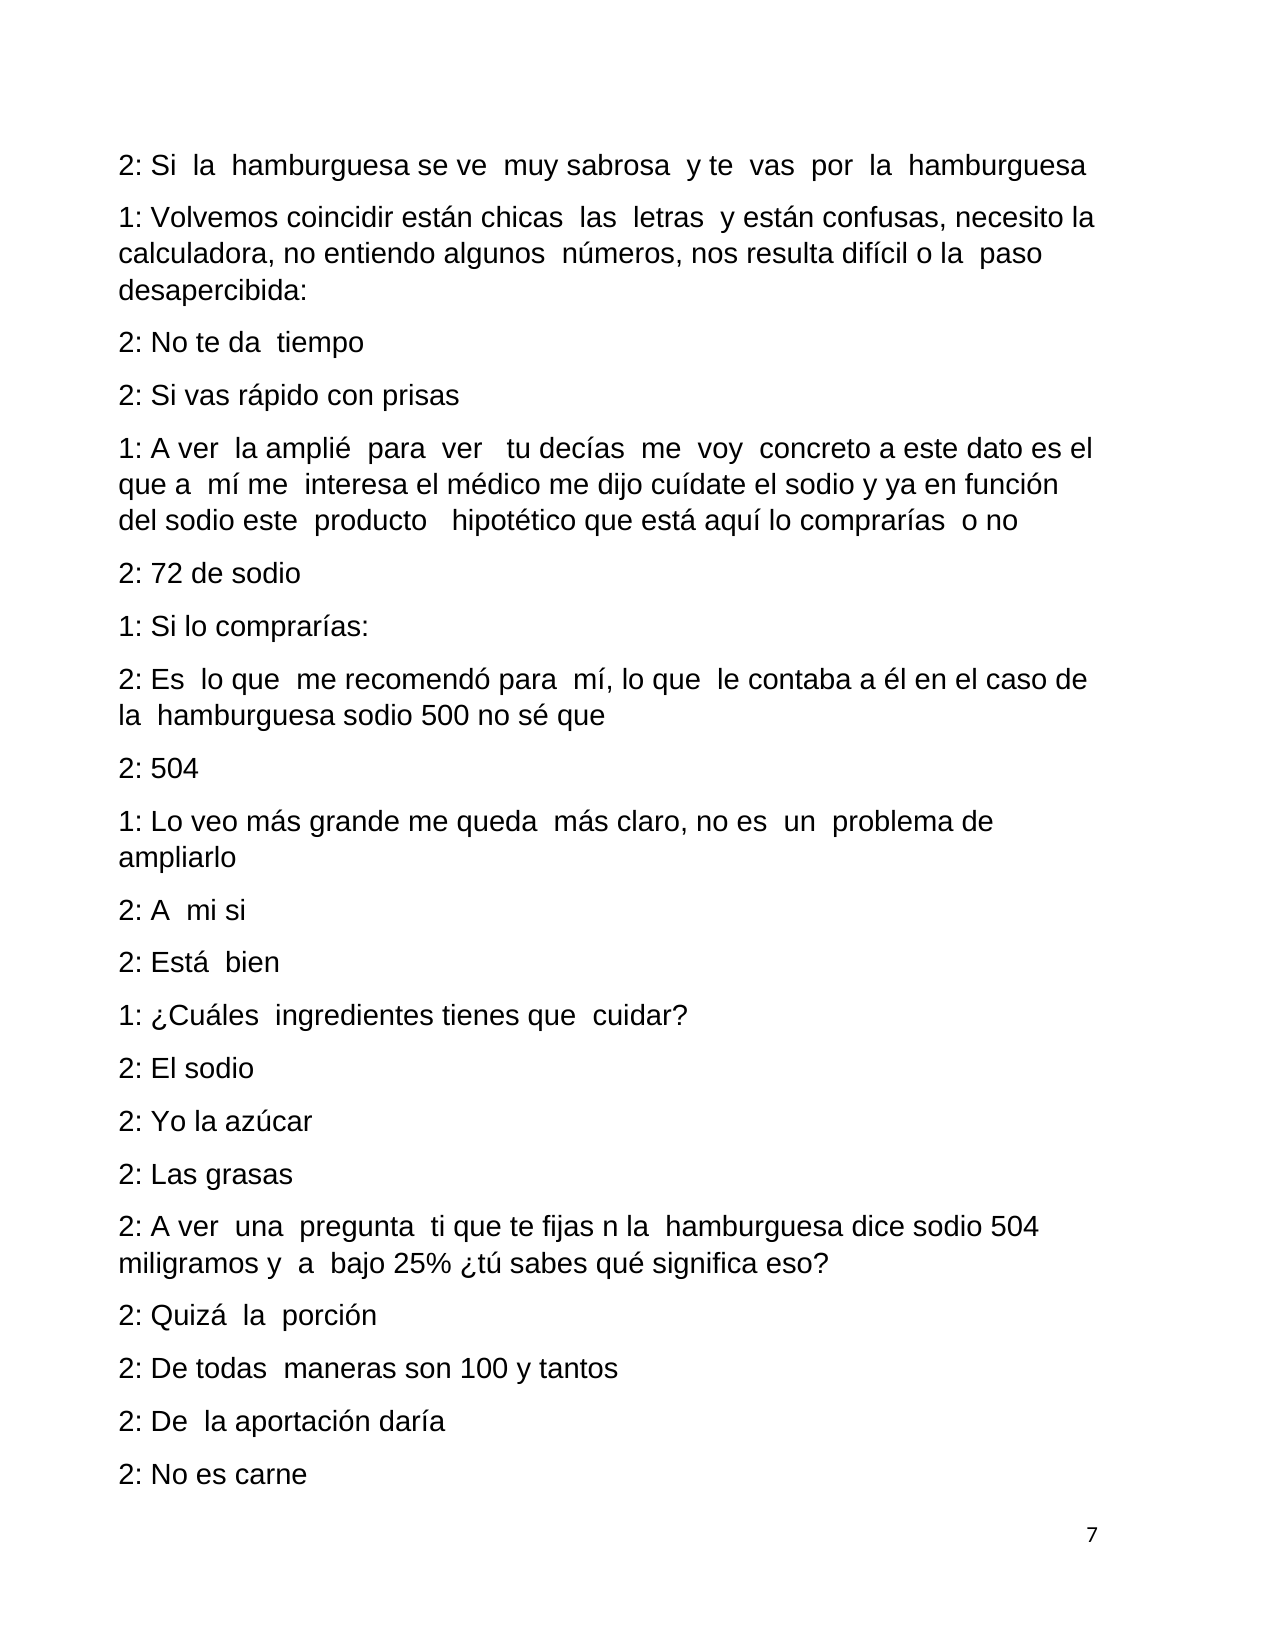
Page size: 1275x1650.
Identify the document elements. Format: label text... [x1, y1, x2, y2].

text 2: Si la hamburguesa se ve muy sabrosa y te vas por la hamburguesa [118, 148, 1098, 181]
text 2: De todas maneras son 100 y tantos [118, 1351, 1098, 1385]
text 2: No es carne [118, 1457, 1098, 1490]
text 2: Quizá la porción [118, 1298, 1098, 1332]
text 2: 504 [118, 751, 1098, 784]
text 2: A ver una pregunta ti que te fijas n la hamburguesa dice sodio 504 miligramos y a bajo 25% ¿tú sabes qué significa eso? [118, 1209, 1098, 1279]
text 1: ¿Cuáles ingredientes tienes que cuidar? [118, 998, 1098, 1032]
text 2: De la aportación daría [118, 1404, 1098, 1438]
text 1: Lo veo más grande me queda más claro, no es un problema de ampliarlo [118, 804, 1098, 873]
text 2: Es lo que me recomendó para mí, lo que le contaba a él en el caso de la hamburguesa sodio 500 no sé que [118, 662, 1098, 732]
text 2: Las grasas [118, 1157, 1098, 1190]
text 2: El sodio [118, 1051, 1098, 1084]
text 1: Volvemos coincidir están chicas las letras y están confusas, necesito la calculadora, no entiendo algunos números, nos resulta difícil o la paso desapercibida: [118, 200, 1098, 306]
text 2: A mi si [118, 893, 1098, 926]
text 2: Está bien [118, 945, 1098, 979]
text 2: No te da tiempo [118, 326, 1098, 359]
text 2: 72 de sodio [118, 556, 1098, 590]
text 1: Si lo comprarías: [118, 609, 1098, 643]
text 1: A ver la amplié para ver tu decías me voy concreto a este dato es el que a mí me interesa el médico me dijo cuídate el sodio y ya en función del sodio este producto hipotético que está aquí lo comprarías o no [118, 431, 1098, 537]
text 2: Yo la azúcar [118, 1104, 1098, 1137]
text 2: Si vas rápido con prisas [118, 378, 1098, 412]
